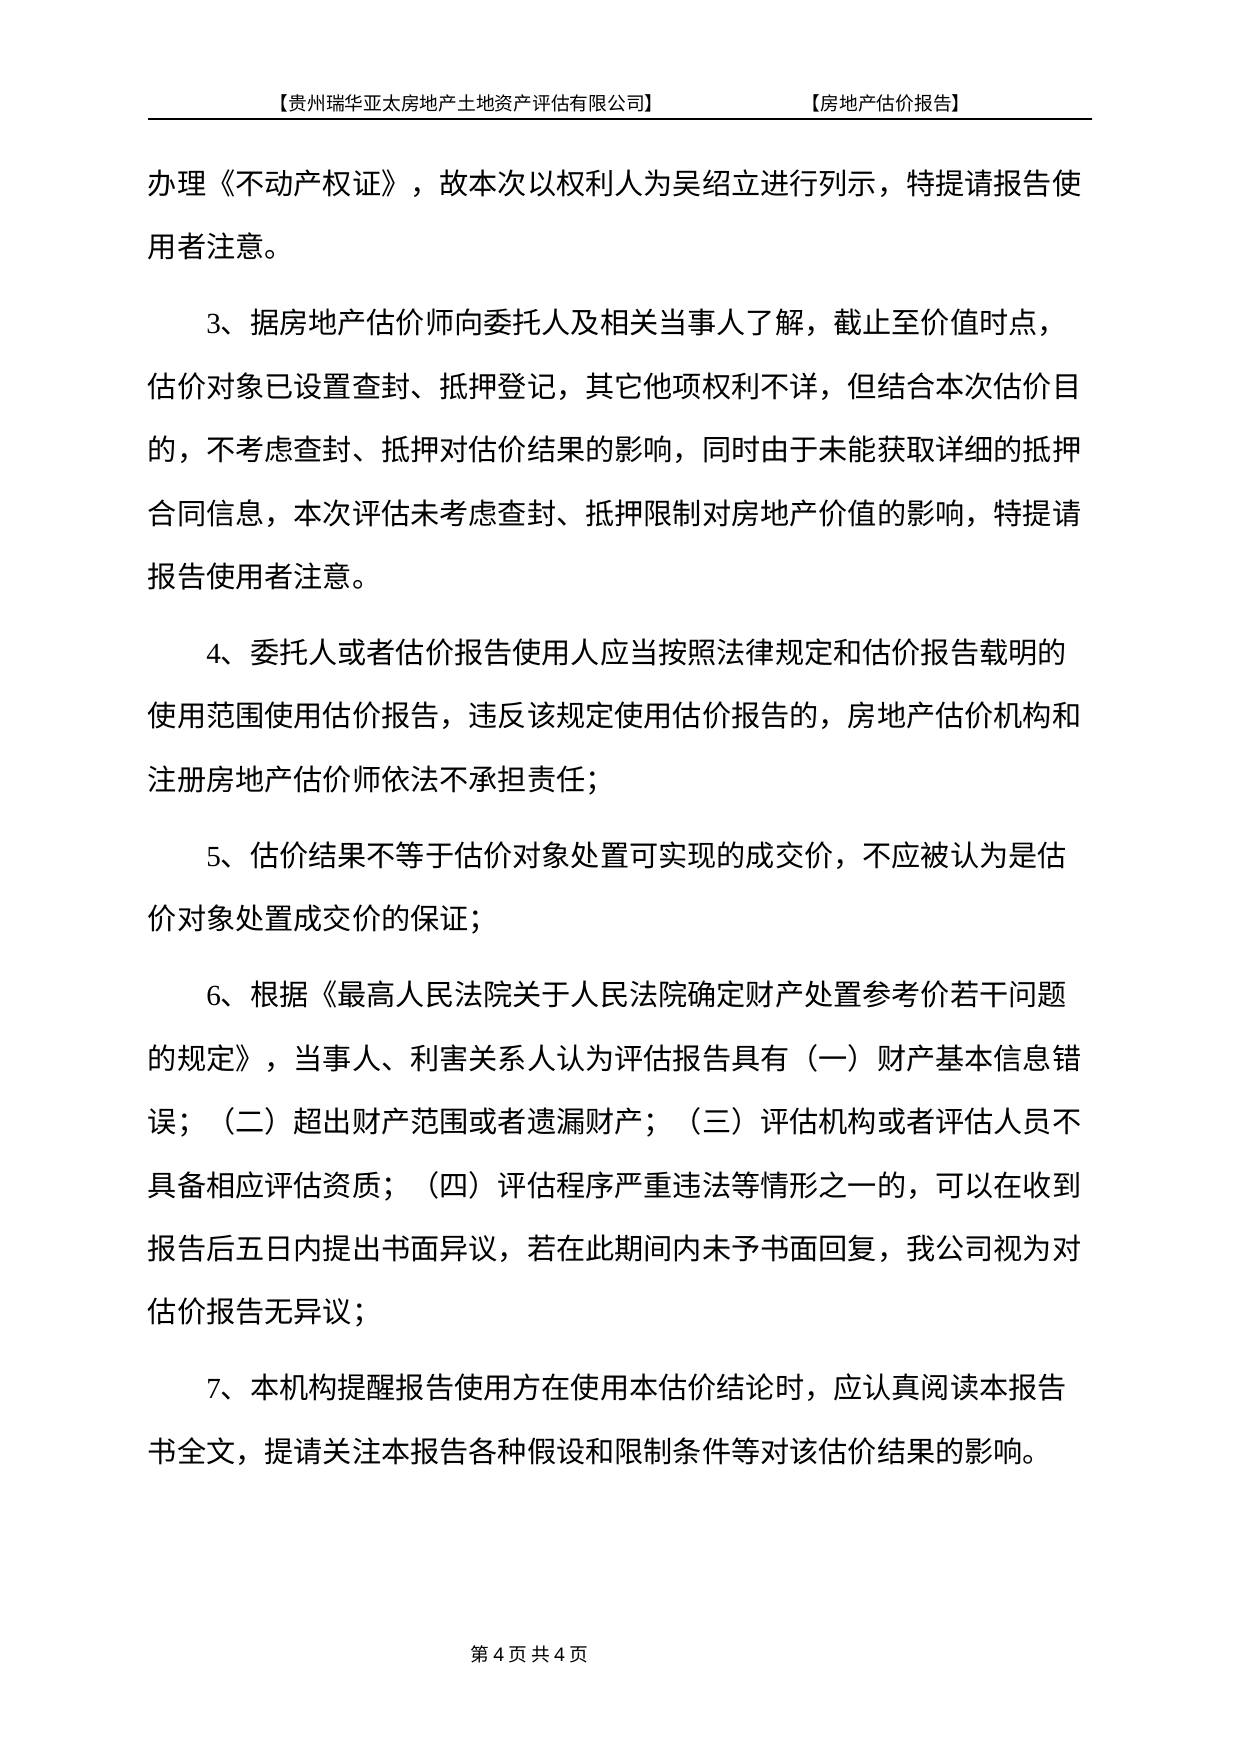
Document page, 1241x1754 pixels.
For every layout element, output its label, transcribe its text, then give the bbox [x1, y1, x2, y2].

list 根据《最高人民法院关于人民法院确定财产处置参考价若干问题的规定》，当事人、利害关系人认为评估报告具有（一）财产基本信息错误；（二）超出财产范围或者遗漏财产；（三）评估机构或者评估人员不具备相应评估资质；（四）评估程序严重违法等情形之一的，可以在收到报告后五日内提出书面异议，若在此期间内未予书面回复，我公司视为对估价报告无异议； [148, 972, 1092, 1331]
list 估价结果不等于估价对象处置可实现的成交价，不应被认为是估价对象处置成交价的保证； [148, 832, 1092, 938]
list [148, 161, 1092, 266]
list 据房地产估价师向委托人及相关当事人了解，截止至价值时点，估价对象已设置查封、抵押登记，其它他项权利不详，但结合本次估价目的，不考虑查封、抵押对估价结果的影响，同时由于未能获取详细的抵押合同信息，本次评估未考虑查封、抵押限制对房地产价值的影响，特提请报告使用者注意。 [148, 300, 1092, 596]
list 委托人或者估价报告使用人应当按照法律规定和估价报告载明的使用范围使用估价报告，违反该规定使用估价报告的，房地产估价机构和注册房地产估价师依法不承担责任； [148, 629, 1092, 799]
list 本机构提醒报告使用方在使用本估价结论时，应认真阅读本报告书全文，提请关注本报告各种假设和限制条件等对该估价结果的影响。 [148, 1365, 1092, 1471]
